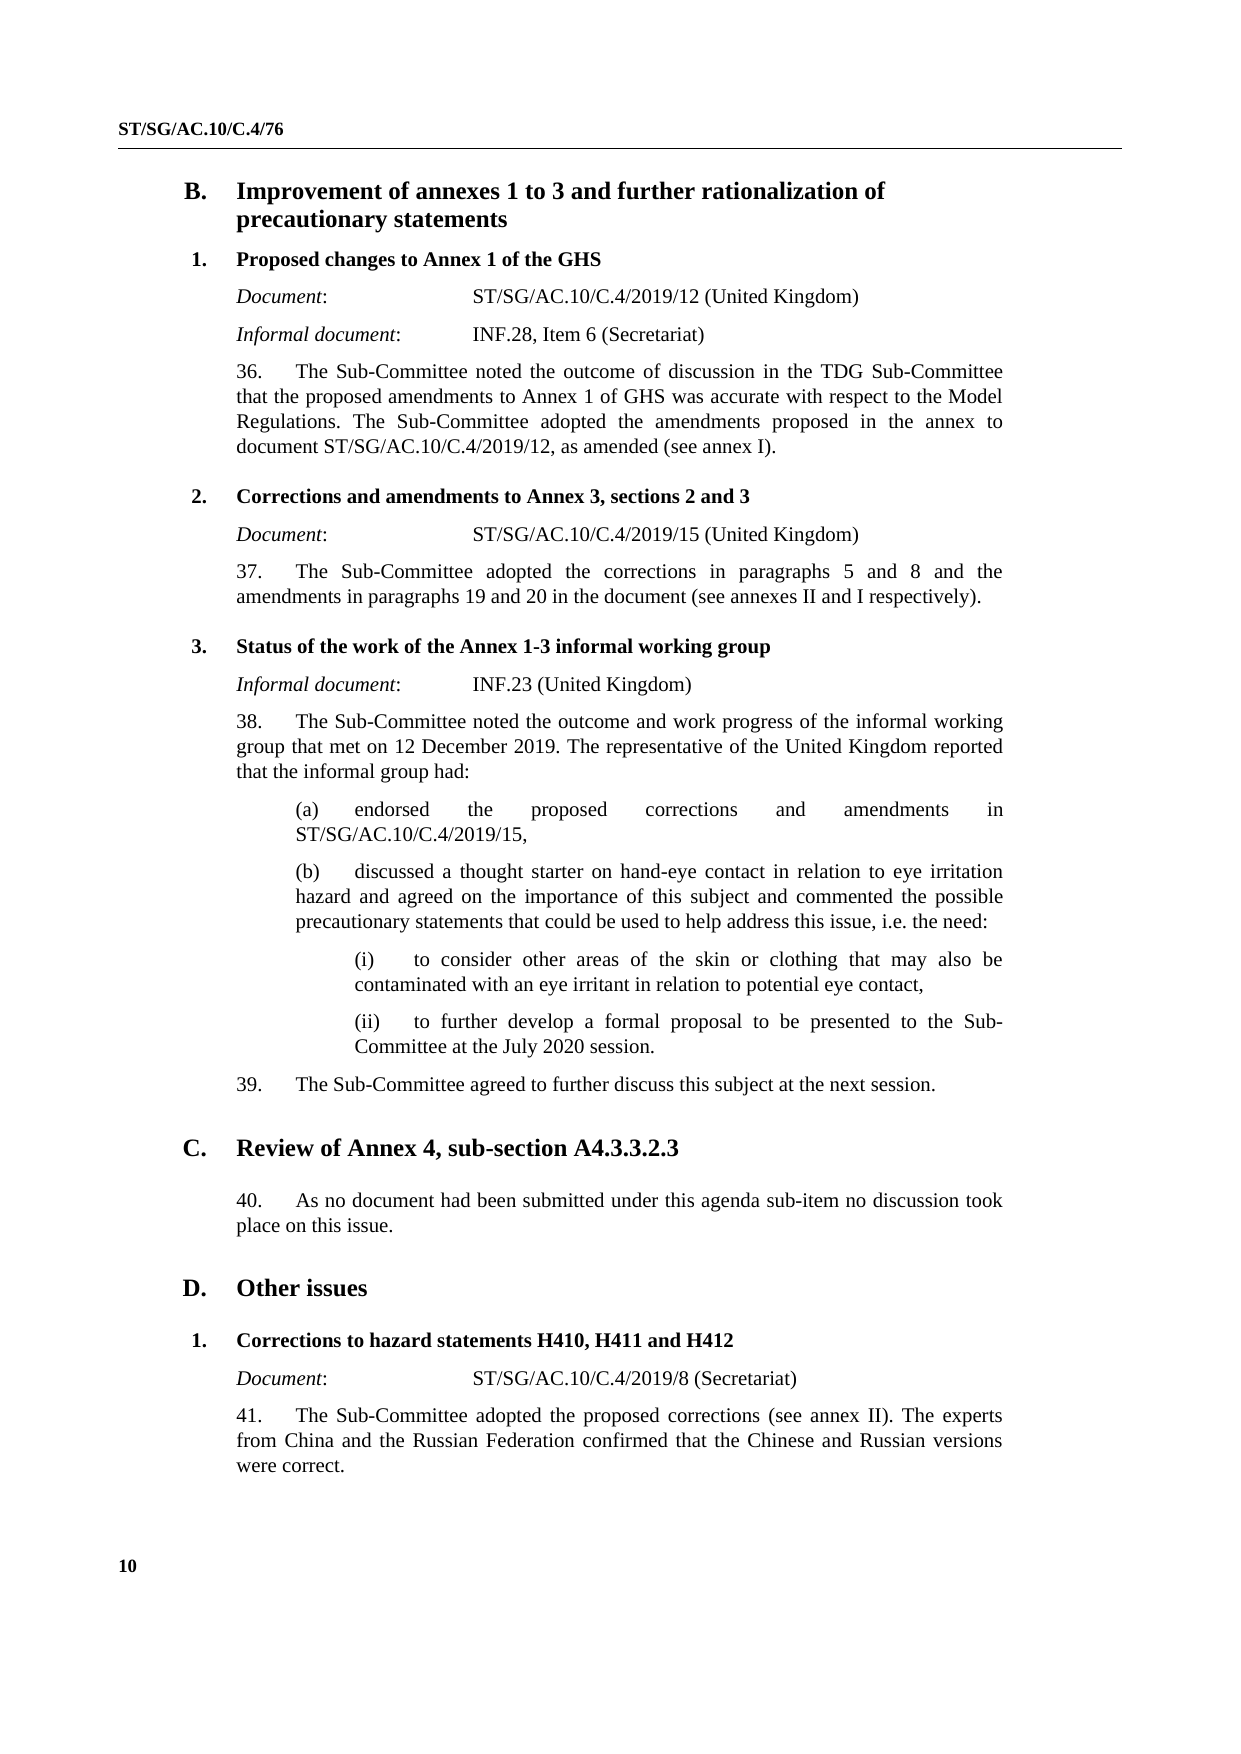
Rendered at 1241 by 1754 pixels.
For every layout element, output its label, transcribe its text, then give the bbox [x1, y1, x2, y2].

text D. Other issues [118, 1274, 1004, 1302]
text 1. Corrections to hazard statements H410, H411 and H412 [118, 1327, 1004, 1352]
text 40. As no document had been submitted under this agenda sub-item no discussion took place on this issue. [236, 1187, 1004, 1237]
text Informal document: INF.23 (United Kingdom) [236, 671, 1004, 696]
text Document: ST/SG/AC.10/C.4/2019/15 (United Kingdom) [236, 521, 1004, 546]
text B. Improvement of annexes 1 to 3 and further rationalization of precautionary statements [118, 177, 1004, 233]
text Informal document: INF.28, Item 6 (Secretariat) [236, 321, 1004, 346]
text Document: ST/SG/AC.10/C.4/2019/8 (Secretariat) [236, 1365, 1004, 1390]
text (a) endorsed the proposed corrections and amendments in ST/SG/AC.10/C.4/2019/15, [295, 796, 1004, 846]
text 36. The Sub-Committee noted the outcome of discussion in the TDG Sub-Committee that the proposed amendments to Annex 1 of GHS was accurate with respect to the Model Regulations. The Sub-Committee adopted the amendments proposed in the annex to document ST/SG/AC.10/C.4/2019/12, as amended (see annex I). [236, 358, 1004, 458]
text C. Review of Annex 4, sub-section A4.3.3.2.3 [118, 1133, 1004, 1162]
text (i) to consider other areas of the skin or clothing that may also be contaminated with an eye irritant in relation to potential eye contact, [354, 946, 1004, 996]
text 1. Proposed changes to Annex 1 of the GHS [118, 246, 1004, 271]
text 2. Corrections and amendments to Annex 3, sections 2 and 3 [118, 483, 1004, 508]
text 39. The Sub-Committee agreed to further discuss this subject at the next session. [236, 1071, 1004, 1096]
text 38. The Sub-Committee noted the outcome and work progress of the informal working group that met on 12 December 2019. The representative of the United Kingdom reported that the informal group had: [236, 708, 1004, 783]
text (b) discussed a thought starter on hand-eye contact in relation to eye irritation hazard and agreed on the importance of this subject and commented the possible precautionary statements that could be used to help address this issue, i.e. the need: [295, 858, 1004, 933]
text 37. The Sub-Committee adopted the corrections in paragraphs 5 and 8 and the amendments in paragraphs 19 and 20 in the document (see annexes II and I respectively). [236, 558, 1004, 608]
text 41. The Sub-Committee adopted the proposed corrections (see annex II). The experts from China and the Russian Federation confirmed that the Chinese and Russian versions were correct. [236, 1402, 1004, 1477]
text 3. Status of the work of the Annex 1-3 informal working group [118, 633, 1004, 658]
text Document: ST/SG/AC.10/C.4/2019/12 (United Kingdom) [236, 283, 1004, 308]
text (ii) to further develop a formal proposal to be presented to the Sub-Committee at the July 2020 session. [354, 1008, 1004, 1058]
